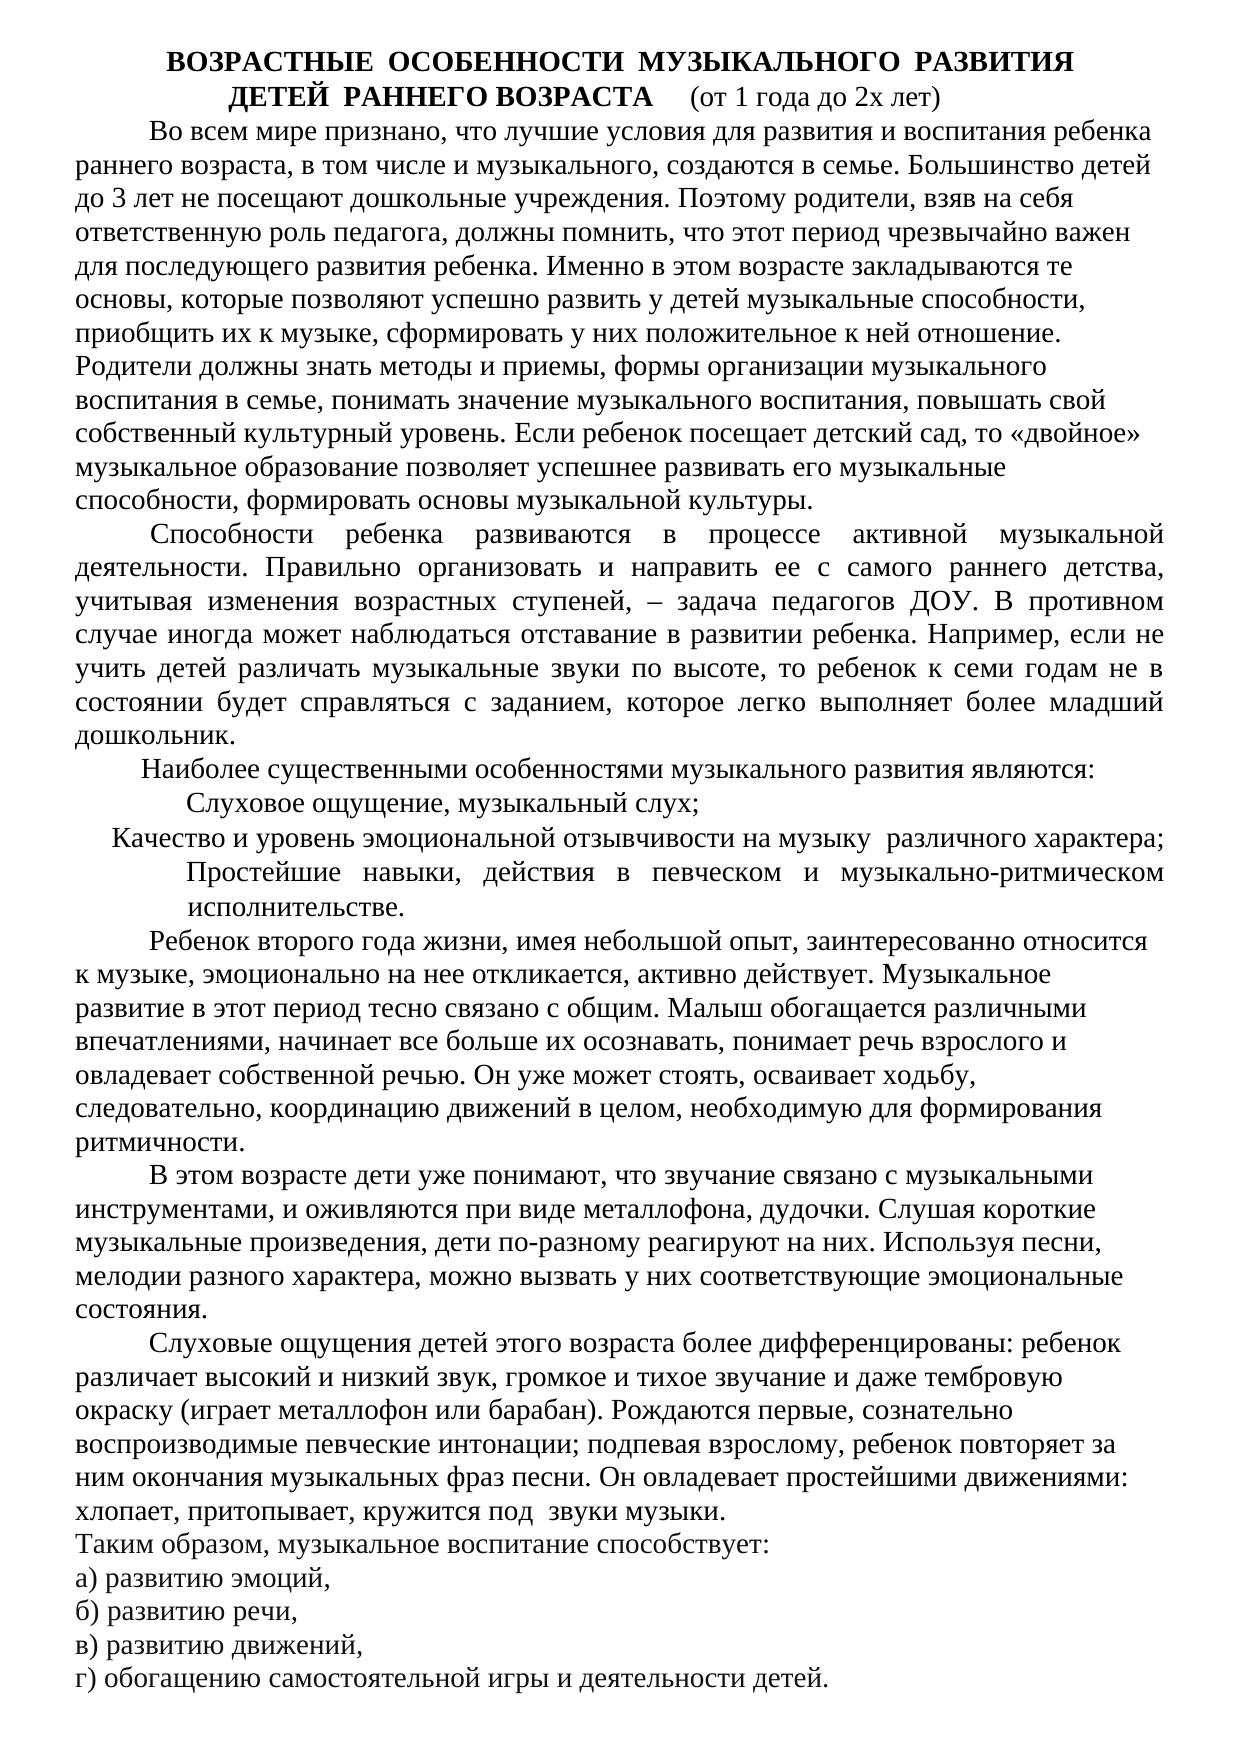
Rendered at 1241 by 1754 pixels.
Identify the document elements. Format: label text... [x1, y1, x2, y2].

text Слуховые ощущения детей этого возраста более дифференцированы: ребенок различает высокий и низкий звук, громкое и тихое звучание и даже тембровую окраску (играет металлофон или барабан). Рождаются первые, сознательно воспроизводимые певческие интонации; подпевая взрослому, ребенок повторяет за ним окончания музыкальных фраз песни. Он овладевает простейшими движениями: хлопает, притопывает, кружится под звуки музыки. [75, 1325, 1165, 1526]
subtitle ДЕТЕЙ РАННЕГО ВОЗРАСТА (от 1 года до 2х лет) [75, 79, 1165, 113]
subtitle ВОЗРАСТНЫЕ ОСОБЕННОСТИ МУЗЫКАЛЬНОГО РАЗВИТИЯ [75, 44, 1165, 79]
text Простейшие навыки, действия в певческом и музыкально-ритмическом исполнительстве. [150, 853, 1165, 923]
text г) обогащению самостоятельной игры и деятельности детей. [75, 1661, 1165, 1694]
text Ребенок второго года жизни, имея небольшой опыт, заинтересованно относится к музыке, эмоционально на нее откликается, активно действует. Музыкальное развитие в этот период тесно связано с общим. Малыш обогащается различными впечатлениями, начинает все больше их осознавать, понимает речь взрослого и овладевает собственной речью. Он уже может стоять, осваивает ходьбу, следовательно, координацию движений в целом, необходимую для формирования ритмичности. [75, 923, 1165, 1157]
text Способности ребенка развиваются в процессе активной музыкальной деятельности. Правильно организовать и направить ее с самого раннего детства, учитывая изменения возрастных ступеней, – задача педагогов ДОУ. В противном случае иногда может наблюдаться отставание в развитии ребенка. Например, если не учить детей различать музыкальные звуки по высоте, то ребенок к семи годам не в состоянии будет справляться с заданием, которое легко выполняет более младший дошкольник. [75, 516, 1165, 751]
text Во всем мире признано, что лучшие условия для развития и воспитания ребенка раннего возраста, в том числе и музыкального, создаются в семье. Большинство детей до 3 лет не посещают дошкольные учреждения. Поэтому родители, взяв на себя ответственную роль педагога, должны помнить, что этот период чрезвычайно важен для последующего развития ребенка. Именно в этом возрасте закладываются те основы, которые позволяют успешно развить у детей музыкальные способности, приобщить их к музыке, сформировать у них положительное к ней отношение. Родители должны знать методы и приемы, формы организации музыкального воспитания в семье, понимать значение музыкального воспитания, повышать свой собственный культурный уровень. Если ребенок посещает детский сад, то «двойное» музыкальное образование позволяет успешнее развивать его музыкальные способности, формировать основы музыкальной культуры. [75, 113, 1165, 516]
text Таким образом, музыкальное воспитание способствует: [75, 1526, 1165, 1560]
text Слуховое ощущение, музыкальный слух; [150, 784, 1165, 820]
text Качество и уровень эмоциональной отзывчивости на музыку различного характера; [75, 820, 1165, 853]
text а) развитию эмоций, [75, 1560, 1165, 1593]
text б) развитию речи, [75, 1593, 1165, 1627]
text Наиболее существенными особенностями музыкального развития являются: [75, 751, 1165, 784]
text в) развитию движений, [75, 1627, 1165, 1661]
text В этом возрасте дети уже понимают, что звучание связано с музыкальными инструментами, и оживляются при виде металлофона, дудочки. Слушая короткие музыкальные произведения, дети по-разному реагируют на них. Используя песни, мелодии разного характера, можно вызвать у них соответствующие эмоциональные состояния. [75, 1157, 1165, 1325]
